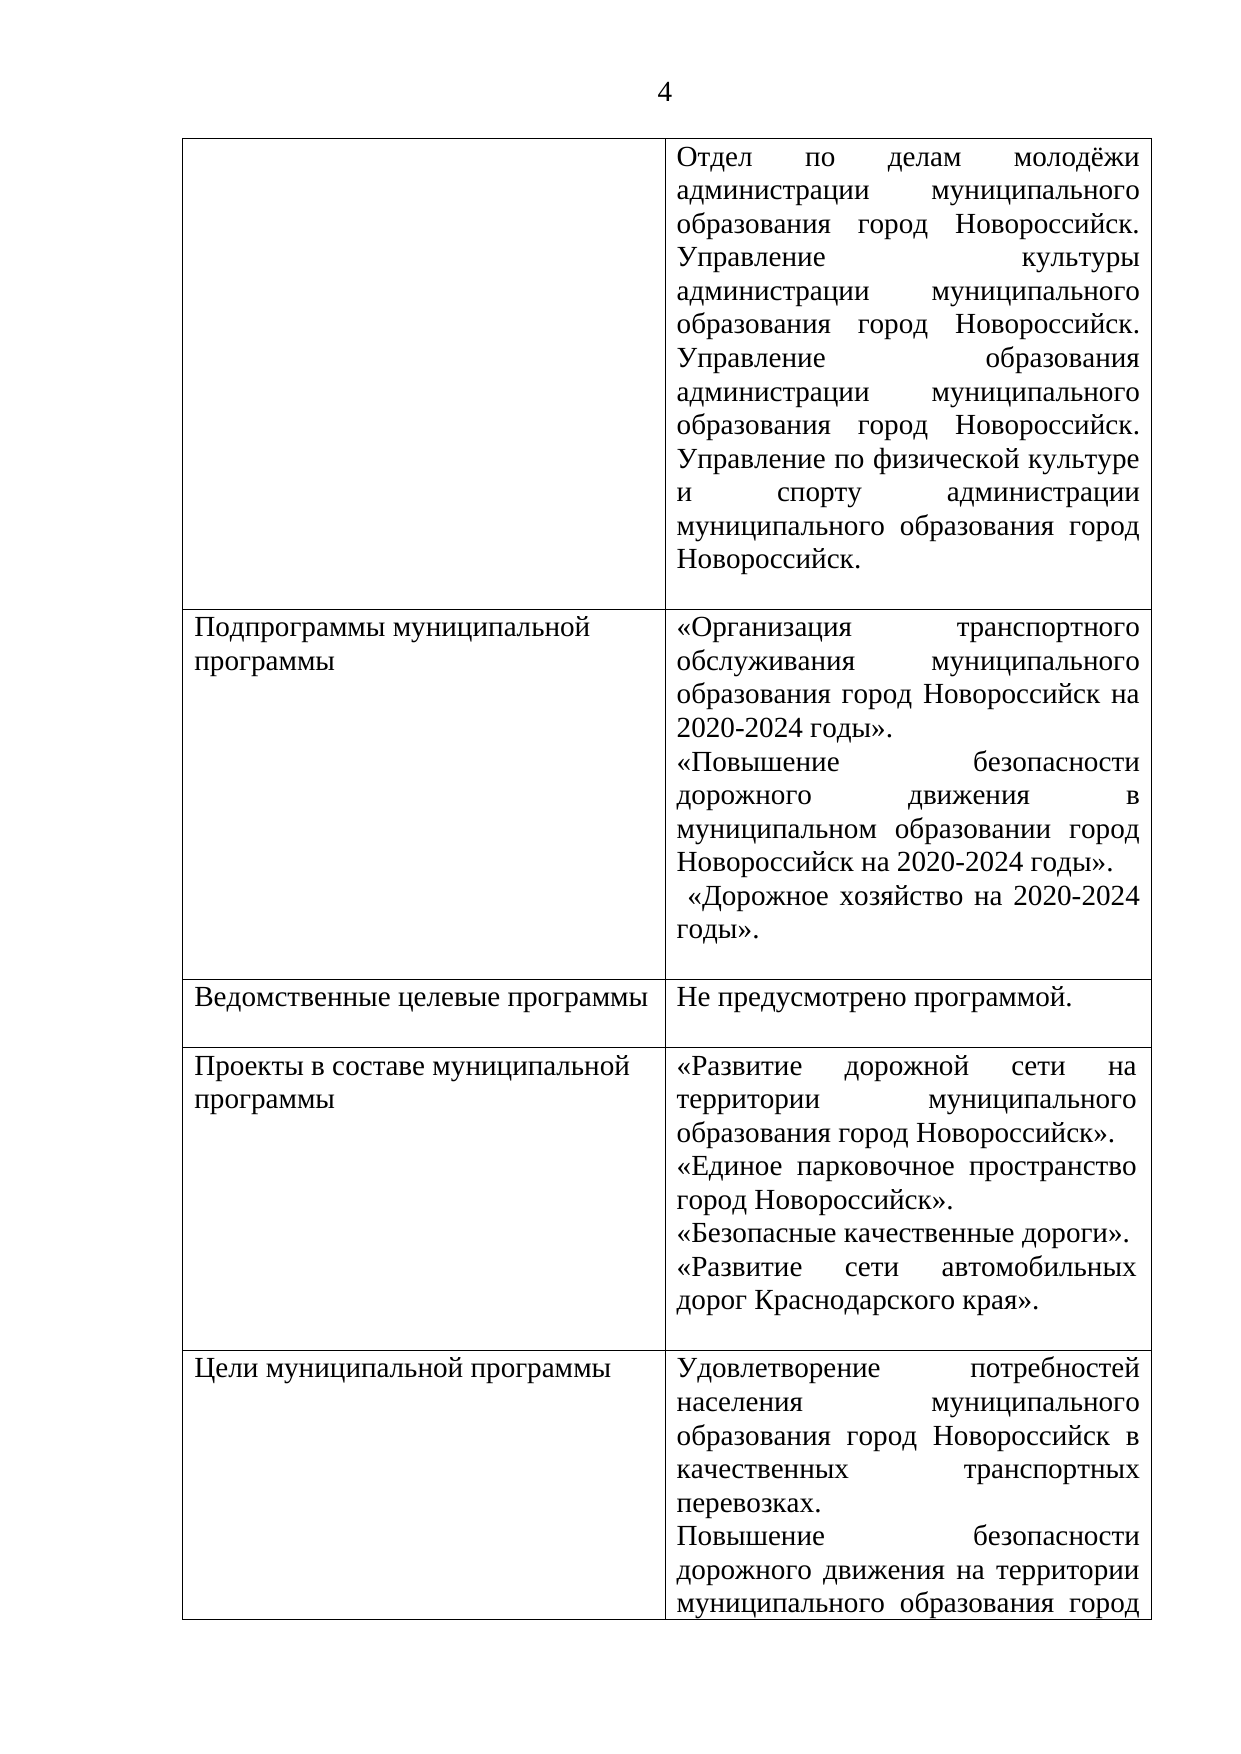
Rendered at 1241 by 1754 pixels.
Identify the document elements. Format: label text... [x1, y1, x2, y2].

table_cell Подпрограммы муниципальной программы [183, 610, 665, 978]
table_cell Ведомственные целевые программы [183, 980, 665, 1047]
table_cell Проекты в составе муниципальной программы [183, 1048, 665, 1349]
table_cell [183, 1351, 665, 1619]
table_cell «Организация транспортного обслуживания муниципального образования город Новороссийск на 2020-2024 годы». «Повышение безопасности дорожного движения в муниципальном образовании город Новороссийск на 2020-2024 годы». «Дорожное хозяйство на 2020-2024 годы». [666, 610, 1151, 978]
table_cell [666, 1351, 1151, 1619]
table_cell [183, 139, 665, 608]
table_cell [666, 139, 1151, 608]
table_cell «Развитие дорожной сети на территории муниципального образования город Новороссийск». «Единое парковочное пространство город Новороссийск». «Безопасные качественные дороги». «Развитие сети автомобильных дорог Краснодарского края». [666, 1048, 1151, 1349]
table_cell Не предусмотрено программой. [666, 980, 1151, 1047]
